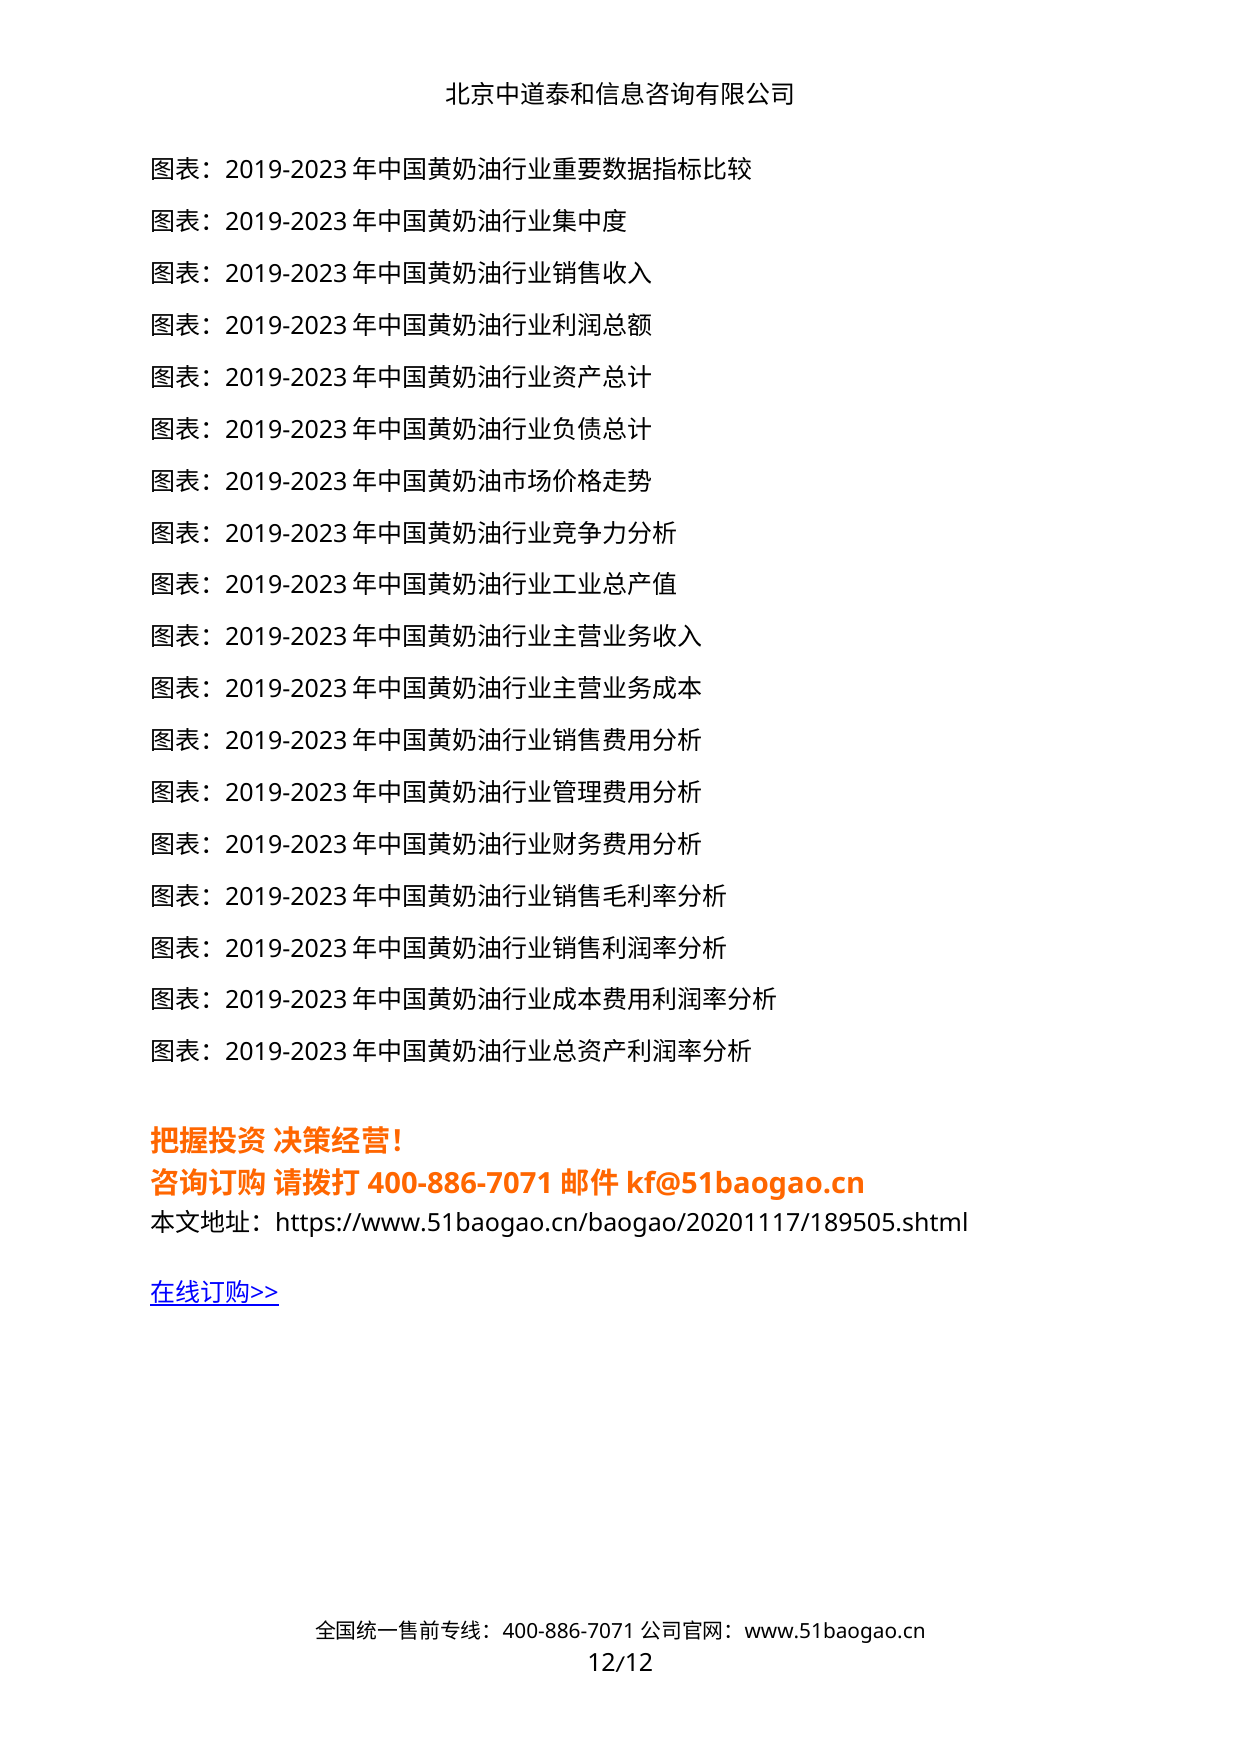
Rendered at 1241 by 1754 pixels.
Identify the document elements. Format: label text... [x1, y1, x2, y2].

text 图表：2019-2023年中国黄奶油行业重要数据指标比较 [150, 150, 1090, 186]
text 图表：2019-2023年中国黄奶油行业销售收入 [150, 254, 1090, 290]
text 图表：2019-2023年中国黄奶油行业工业总产值 [150, 565, 1090, 601]
text 图表：2019-2023年中国黄奶油行业利润总额 [150, 306, 1090, 342]
text 图表：2019-2023年中国黄奶油行业主营业务收入 [150, 617, 1090, 653]
text 图表：2019-2023年中国黄奶油行业销售利润率分析 [150, 928, 1090, 964]
text 图表：2019-2023年中国黄奶油行业资产总计 [150, 357, 1090, 394]
text 图表：2019-2023年中国黄奶油行业管理费用分析 [150, 772, 1090, 809]
text 图表：2019-2023年中国黄奶油行业销售费用分析 [150, 721, 1090, 757]
text 图表：2019-2023年中国黄奶油行业销售毛利率分析 [150, 876, 1090, 912]
text 图表：2019-2023年中国黄奶油行业主营业务成本 [150, 669, 1090, 705]
text 图表：2019-2023年中国黄奶油行业财务费用分析 [150, 824, 1090, 861]
text 在线订购>> [150, 1239, 1090, 1309]
text 图表：2019-2023年中国黄奶油市场价格走势 [150, 461, 1090, 497]
text 图表：2019-2023年中国黄奶油行业集中度 [150, 202, 1090, 238]
text 把握投资 决策经营！咨询订购 请拨打 400-886-7071 邮件 kf@51baogao.cn本文地址：https://www.51baogao.cn/baogao/20201117/189505.shtml [150, 1084, 1090, 1239]
text 图表：2019-2023年中国黄奶油行业总资产利润率分析 [150, 1032, 1090, 1068]
text 图表：2019-2023年中国黄奶油行业成本费用利润率分析 [150, 980, 1090, 1016]
text 图表：2019-2023年中国黄奶油行业竞争力分析 [150, 513, 1090, 549]
text 图表：2019-2023年中国黄奶油行业负债总计 [150, 409, 1090, 446]
